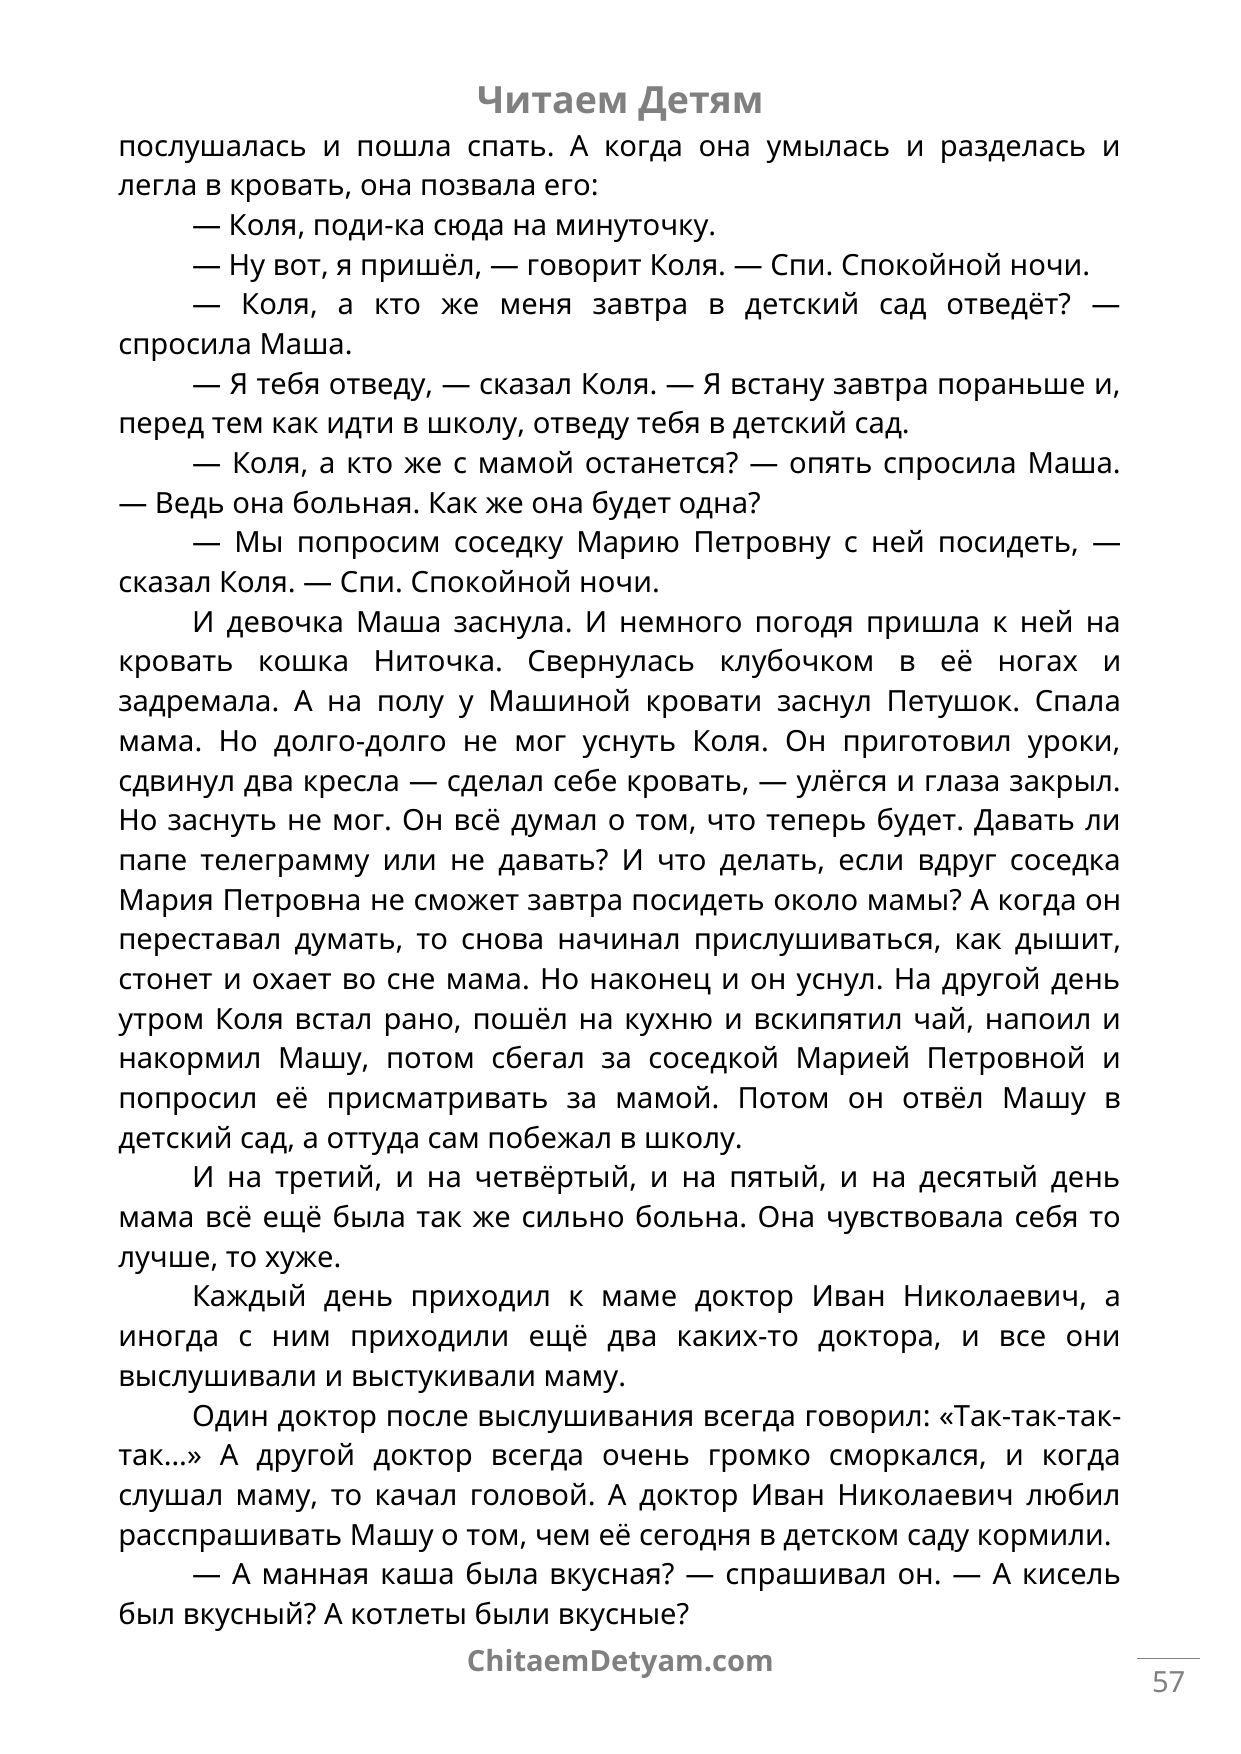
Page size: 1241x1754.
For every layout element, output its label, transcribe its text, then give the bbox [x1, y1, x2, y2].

text Каждый день приходил к маме доктор Иван Николаевич, а иногда с ним приходили ещё два каких-то доктора, и все они выслушивали и выстукивали маму. [118, 1276, 1122, 1395]
text — Коля, поди-ка сюда на минуточку. [118, 204, 1122, 244]
text — Ну вот, я пришёл, — говорит Коля. — Спи. Спокойной ночи. [118, 244, 1122, 283]
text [118, 125, 1122, 204]
text — Я тебя отведу, — сказал Коля. — Я встану завтра пораньше и, перед тем как идти в школу, отведу тебя в детский сад. [118, 363, 1122, 442]
text И на третий, и на четвёртый, и на пятый, и на десятый день мама всё ещё была так же сильно больна. Она чувствовала себя то лучше, то хуже. [118, 1157, 1122, 1276]
text — Коля, а кто же с мамой останется? — опять спросила Маша. — Ведь она больная. Как же она будет одна? [118, 442, 1122, 522]
text — Мы попросим соседку Марию Петровну с ней посидеть, — сказал Коля. — Спи. Спокойной ночи. [118, 522, 1122, 601]
text И девочка Маша заснула. И немного погодя пришла к ней на кровать кошка Ниточка. Свернулась клубочком в её ногах и задремала. А на полу у Машиной кровати заснул Петушок. Спала мама. Но долго-долго не мог уснуть Коля. Он приготовил уроки, сдвинул два кресла — сделал себе кровать, — улёгся и глаза закрыл. Но заснуть не мог. Он всё думал о том, что теперь будет. Давать ли папе телеграмму или не давать? И что делать, если вдруг соседка Мария Петровна не сможет завтра посидеть около мамы? А когда он переставал думать, то снова начинал прислушиваться, как дышит, стонет и охает во сне мама. Но наконец и он уснул. На другой день утром Коля встал рано, пошёл на кухню и вскипятил чай, напоил и накормил Машу, потом сбегал за соседкой Марией Петровной и попросил её присматривать за мамой. Потом он отвёл Машу в детский сад, а оттуда сам побежал в школу. [118, 601, 1122, 1157]
text Один доктор после выслушивания всегда говорил: «Так-так-так-так…» А другой доктор всегда очень громко сморкался, и когда слушал маму, то качал головой. А доктор Иван Николаевич любил расспрашивать Машу о том, чем её сегодня в детском саду кормили. [118, 1395, 1122, 1553]
text — А манная каша была вкусная? — спрашивал он. — А кисель был вкусный? А котлеты были вкусные? [118, 1553, 1122, 1633]
text — Коля, а кто же меня завтра в детский сад отведёт? — спросила Маша. [118, 283, 1122, 363]
